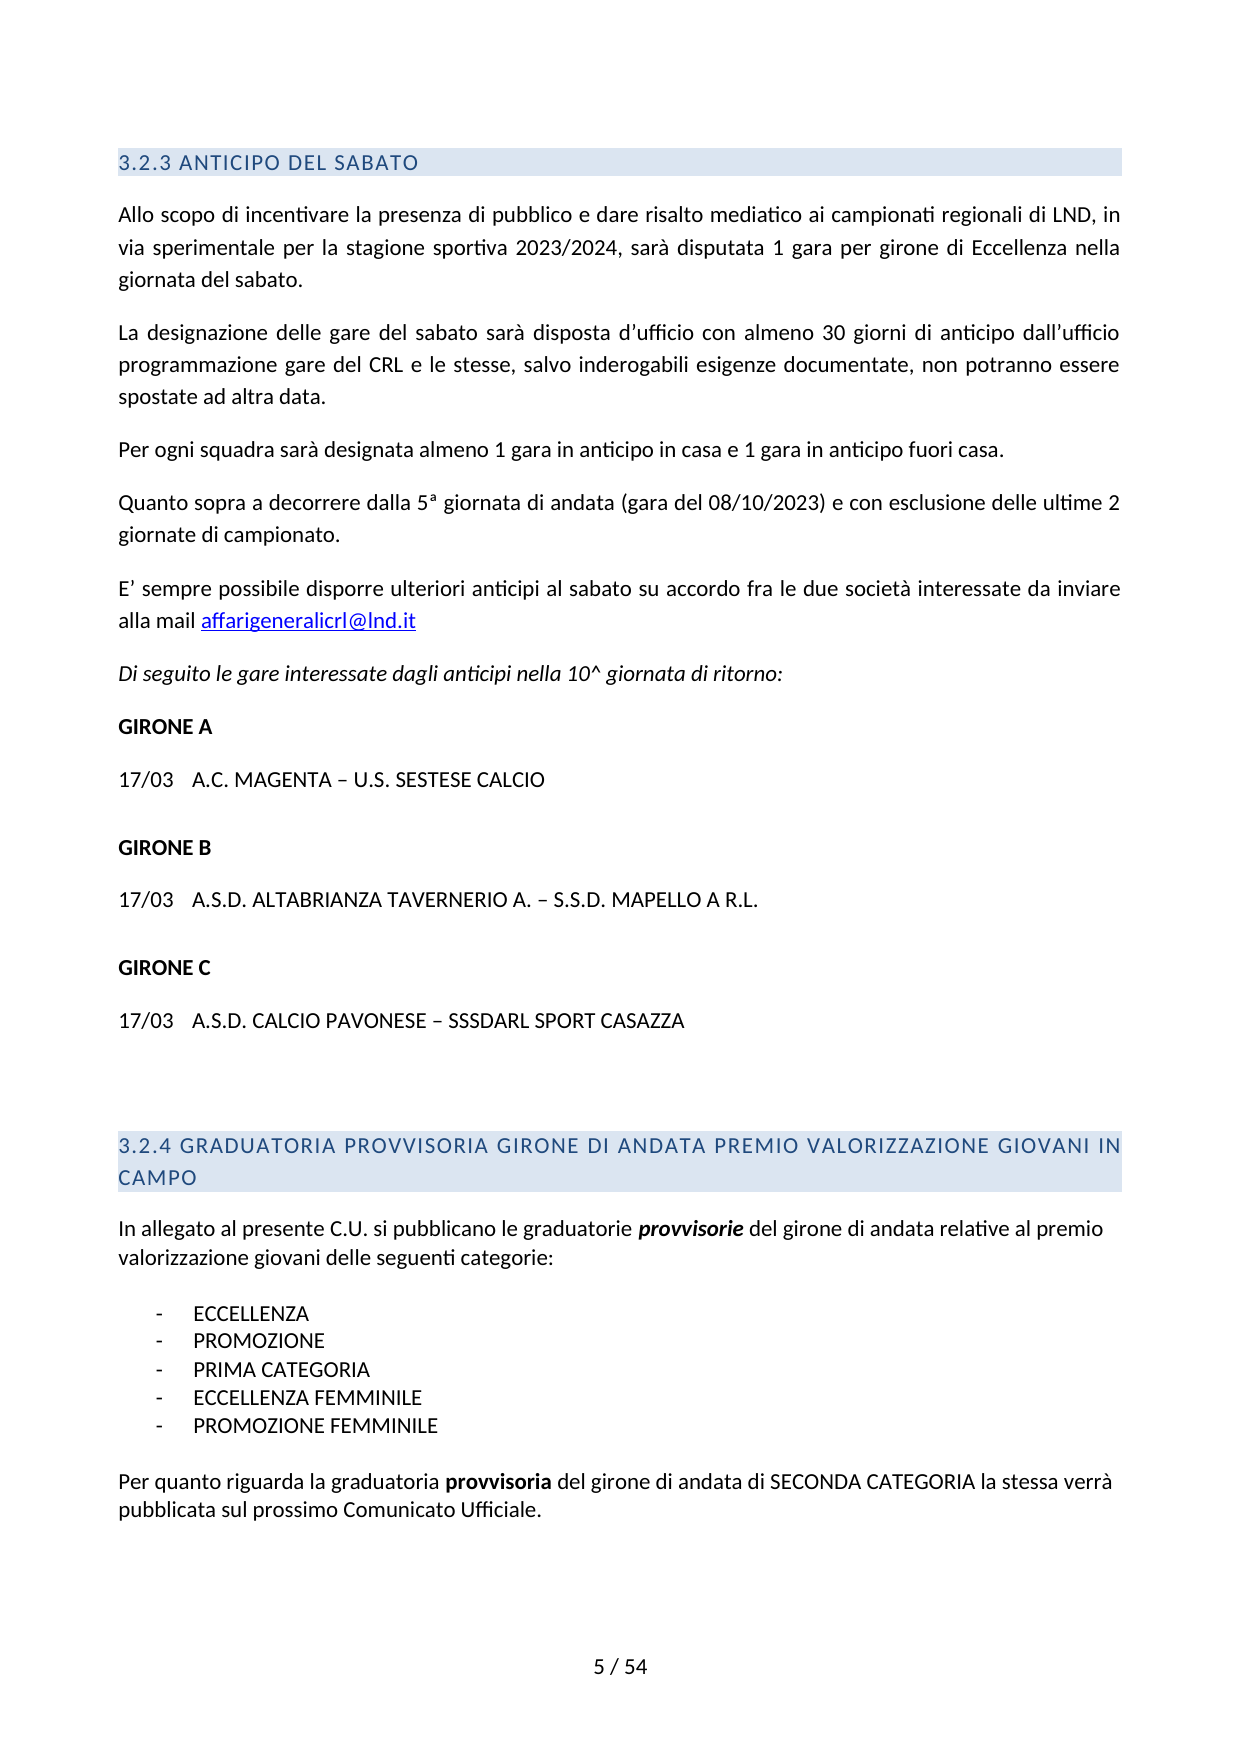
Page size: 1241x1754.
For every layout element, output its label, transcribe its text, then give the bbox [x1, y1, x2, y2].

text 17/03 A.S.D. CALCIO PAVONESE – SSSDARL SPORT CASAZZA [118, 1006, 1122, 1034]
text E’ sempre possibile disporre ulteriori anticipi al sabato su accordo fra le due società interessate da inviare alla mail affarigeneralicrl@lnd.it [118, 574, 1122, 634]
text 17/03 A.S.D. ALTABRIANZA TAVERNERIO A. – S.S.D. MAPELLO A R.L. [118, 886, 1122, 914]
text Allo scopo di incentivare la presenza di pubblico e dare risalto mediatico ai campionati regionali di LND, in via sperimentale per la stagione sportiva 2023/2024, sarà disputata 1 gara per girone di Eccellenza nella giornata del sabato. [118, 201, 1122, 293]
text Per quanto riguarda la graduatoria provvisoria del girone di andata di SECONDA CATEGORIA la stessa verrà pubblicata sul prossimo Comunicato Ufficiale. [118, 1467, 1122, 1523]
list PRIMA CATEGORIA [156, 1355, 1122, 1383]
list ECCELLENZA FEMMINILE [156, 1383, 1122, 1411]
subtitle 3.2.3 Anticipo del Sabato [118, 148, 1122, 176]
text Di seguito le gare interessate dagli anticipi nella 10^ giornata di ritorno: [118, 659, 1122, 687]
text 17/03 A.C. MAGENTA – U.S. SESTESE CALCIO [118, 765, 1122, 793]
text GIRONE A [118, 712, 1122, 740]
text Quanto sopra a decorrere dalla 5ª giornata di andata (gara del 08/10/2023) e con esclusione delle ultime 2 giornate di campionato. [118, 488, 1122, 549]
text In allegato al presente C.U. si pubblicano le graduatorie provvisorie del girone di andata relative al premio valorizzazione giovani delle seguenti categorie: [118, 1214, 1122, 1271]
list ECCELLENZA [156, 1299, 1122, 1327]
text GIRONE C [118, 953, 1122, 981]
text Per ogni squadra sarà designata almeno 1 gara in anticipo in casa e 1 gara in anticipo fuori casa. [118, 435, 1122, 463]
text La designazione delle gare del sabato sarà disposta d’ufficio con almeno 30 giorni di anticipo dall’ufficio programmazione gare del CRL e le stesse, salvo inderogabili esigenze documentate, non potranno essere spostate ad altra data. [118, 318, 1122, 410]
subtitle 3.2.4 graduatoria provvisoria girone di andata premio valorizzazione giovani IN CAMPO [118, 1131, 1122, 1192]
list PROMOZIONE [156, 1327, 1122, 1355]
text GIRONE B [118, 833, 1122, 861]
list PROMOZIONE FEMMINILE [156, 1411, 1122, 1439]
